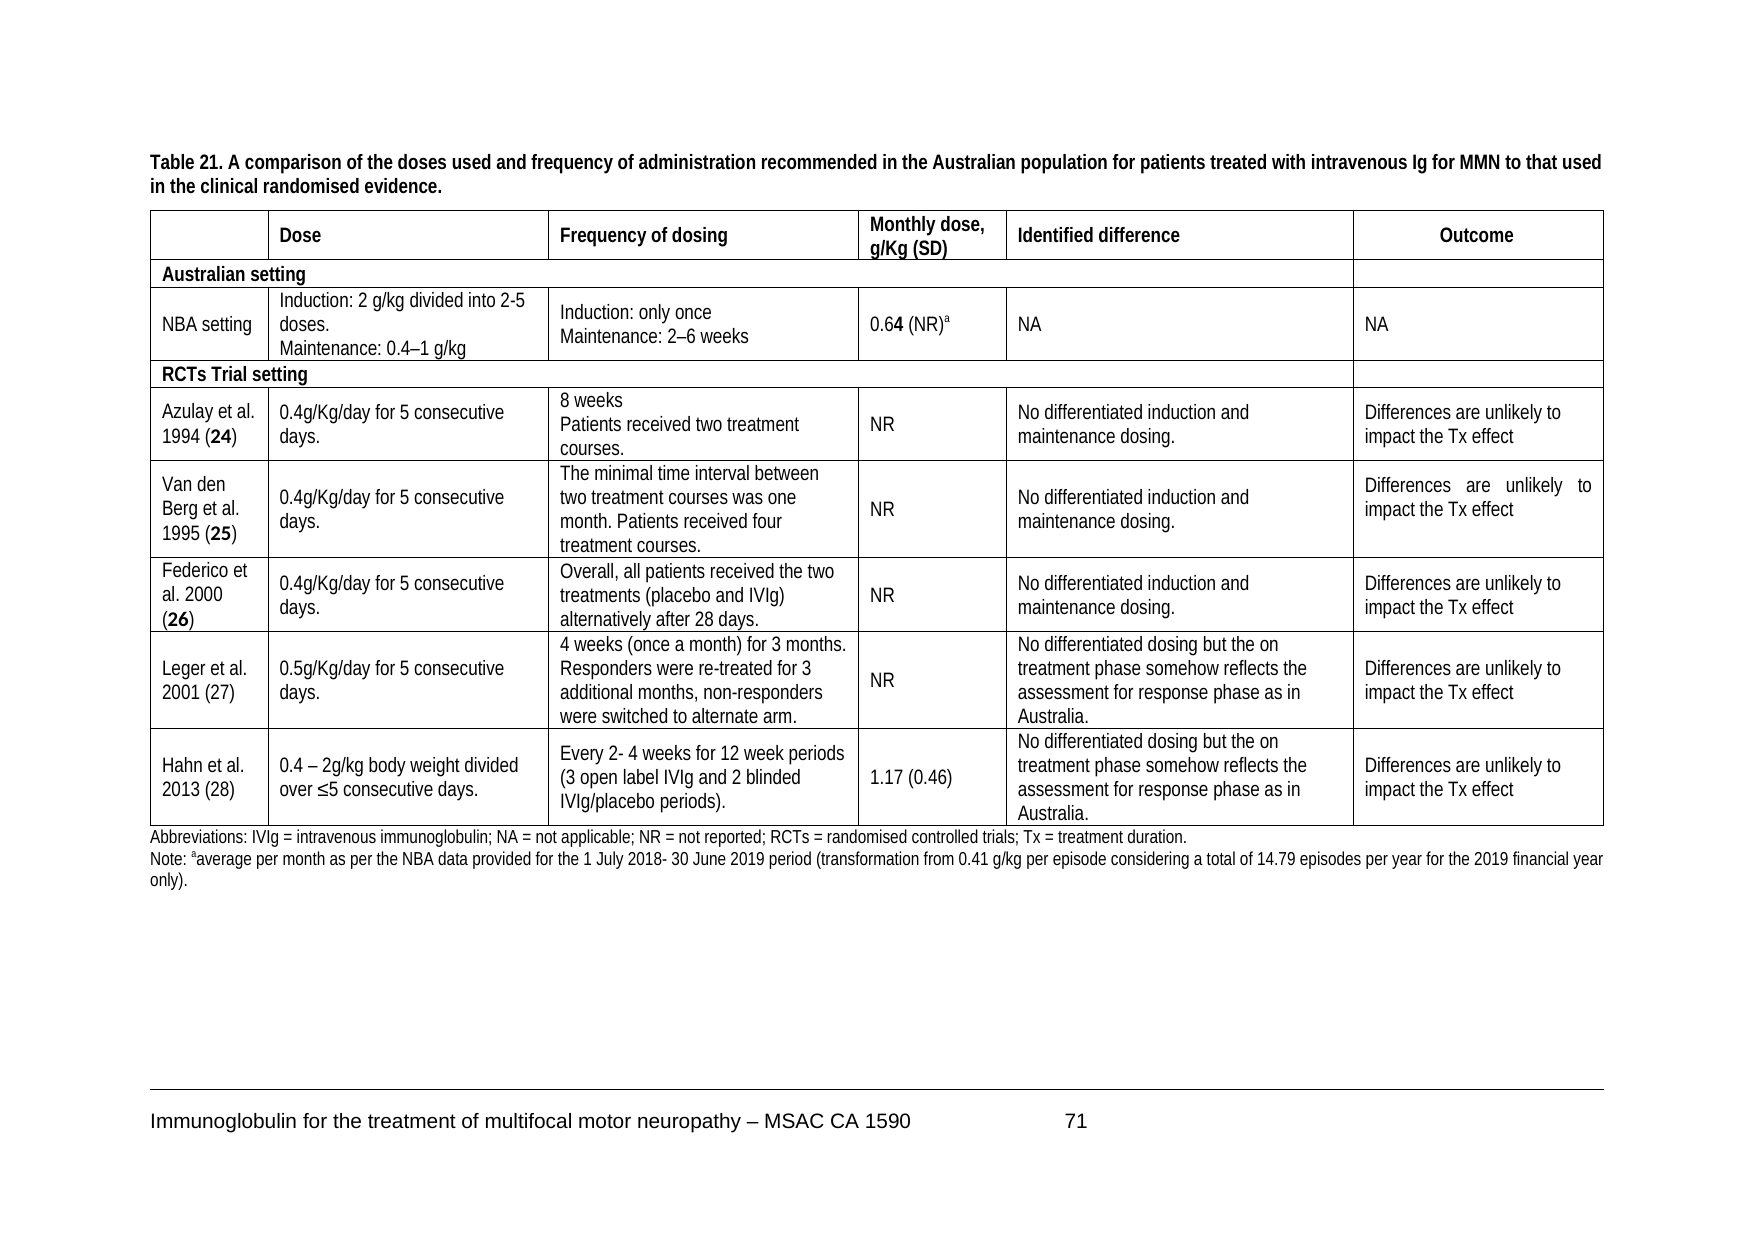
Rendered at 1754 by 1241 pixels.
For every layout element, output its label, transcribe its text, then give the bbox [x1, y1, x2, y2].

table_cell NBA setting [151, 288, 268, 360]
table_cell NA [1007, 288, 1353, 360]
table_cell Hahn et al. 2013 (28) [151, 729, 268, 825]
table_cell 0.5g/Kg/day for 5 consecutive days. [269, 632, 548, 728]
table_cell 0.4g/Kg/day for 5 consecutive days. [269, 388, 548, 460]
table_cell The minimal time interval between two treatment courses was one month. Patients received four treatment courses. [549, 461, 858, 557]
table_header Dose [269, 211, 548, 259]
table_cell NR [859, 632, 1006, 728]
table_cell Australian setting [151, 260, 1353, 287]
table_header Outcome [1354, 211, 1603, 259]
table_cell 1.17 (0.46) [859, 729, 1006, 825]
table_cell 0.64 (NR)a [859, 288, 1006, 360]
table_cell Overall, all patients received the two treatments (placebo and IVIg) alternatively after 28 days. [549, 558, 858, 631]
table_cell Differences are unlikely to impact the Tx effect [1354, 729, 1603, 825]
table_cell No differentiated induction and maintenance dosing. [1007, 461, 1353, 557]
table_header [151, 211, 268, 259]
table_header Frequency of dosing [549, 211, 858, 259]
table_cell Differences are unlikely to impact the Tx effect [1354, 388, 1603, 460]
table_cell No differentiated dosing but the on treatment phase somehow reflects the assessment for response phase as in Australia. [1007, 729, 1353, 825]
table_cell No differentiated induction and maintenance dosing. [1007, 558, 1353, 631]
table_cell [1354, 361, 1603, 387]
text Abbreviations: IVIg = intravenous immunoglobulin; NA = not applicable; NR = not reported; RCTs = randomised controlled trials; Tx = treatment duration. [150, 826, 1604, 848]
table_cell 0.4 – 2g/kg body weight divided over ≤5 consecutive days. [269, 729, 548, 825]
table_cell Azulay et al. 1994 (24) [151, 388, 268, 460]
table_cell 4 weeks (once a month) for 3 months. Responders were re-treated for 3 additional months, non-responders were switched to alternate arm. [549, 632, 858, 728]
table_cell Leger et al. 2001 (27) [151, 632, 268, 728]
table_cell NR [859, 461, 1006, 557]
table_cell NR [859, 558, 1006, 631]
table_cell Induction: 2 g/kg divided into 2-5 doses. Maintenance: 0.4–1 g/kg [269, 288, 548, 360]
table_cell Differences are unlikely to impact the Tx effect [1354, 461, 1603, 557]
table_header Monthly dose, g/Kg (SD) [859, 211, 1006, 259]
table_cell RCTs Trial setting [151, 361, 1353, 387]
table_cell NR [859, 388, 1006, 460]
table_cell 0.4g/Kg/day for 5 consecutive days. [269, 461, 548, 557]
text Note: aaverage per month as per the NBA data provided for the 1 July 2018- 30 June 2019 period (transformation from 0.41 g/kg per episode considering a total of 14.79 episodes per year for the 2019 financial year only). [150, 848, 1604, 891]
table_cell Federico et al. 2000 (26) [151, 558, 268, 631]
table_cell Van den Berg et al. 1995 (25) [151, 461, 268, 557]
table_cell [1354, 260, 1603, 287]
table_cell Every 2- 4 weeks for 12 week periods (3 open label IVIg and 2 blinded IVIg/placebo periods). [549, 729, 858, 825]
text Table 21. A comparison of the doses used and frequency of administration recommended in the Australian population for patients treated with intravenous Ig for MMN to that used in the clinical randomised evidence. [150, 150, 1604, 198]
table_cell Induction: only once Maintenance: 2–6 weeks [549, 288, 858, 360]
table_cell NA [1354, 288, 1603, 360]
table_header Identified difference [1007, 211, 1353, 259]
table_cell Differences are unlikely to impact the Tx effect [1354, 632, 1603, 728]
table_cell Differences are unlikely to impact the Tx effect [1354, 558, 1603, 631]
table_cell 8 weeks Patients received two treatment courses. [549, 388, 858, 460]
table_cell No differentiated dosing but the on treatment phase somehow reflects the assessment for response phase as in Australia. [1007, 632, 1353, 728]
table_cell 0.4g/Kg/day for 5 consecutive days. [269, 558, 548, 631]
table_cell No differentiated induction and maintenance dosing. [1007, 388, 1353, 460]
